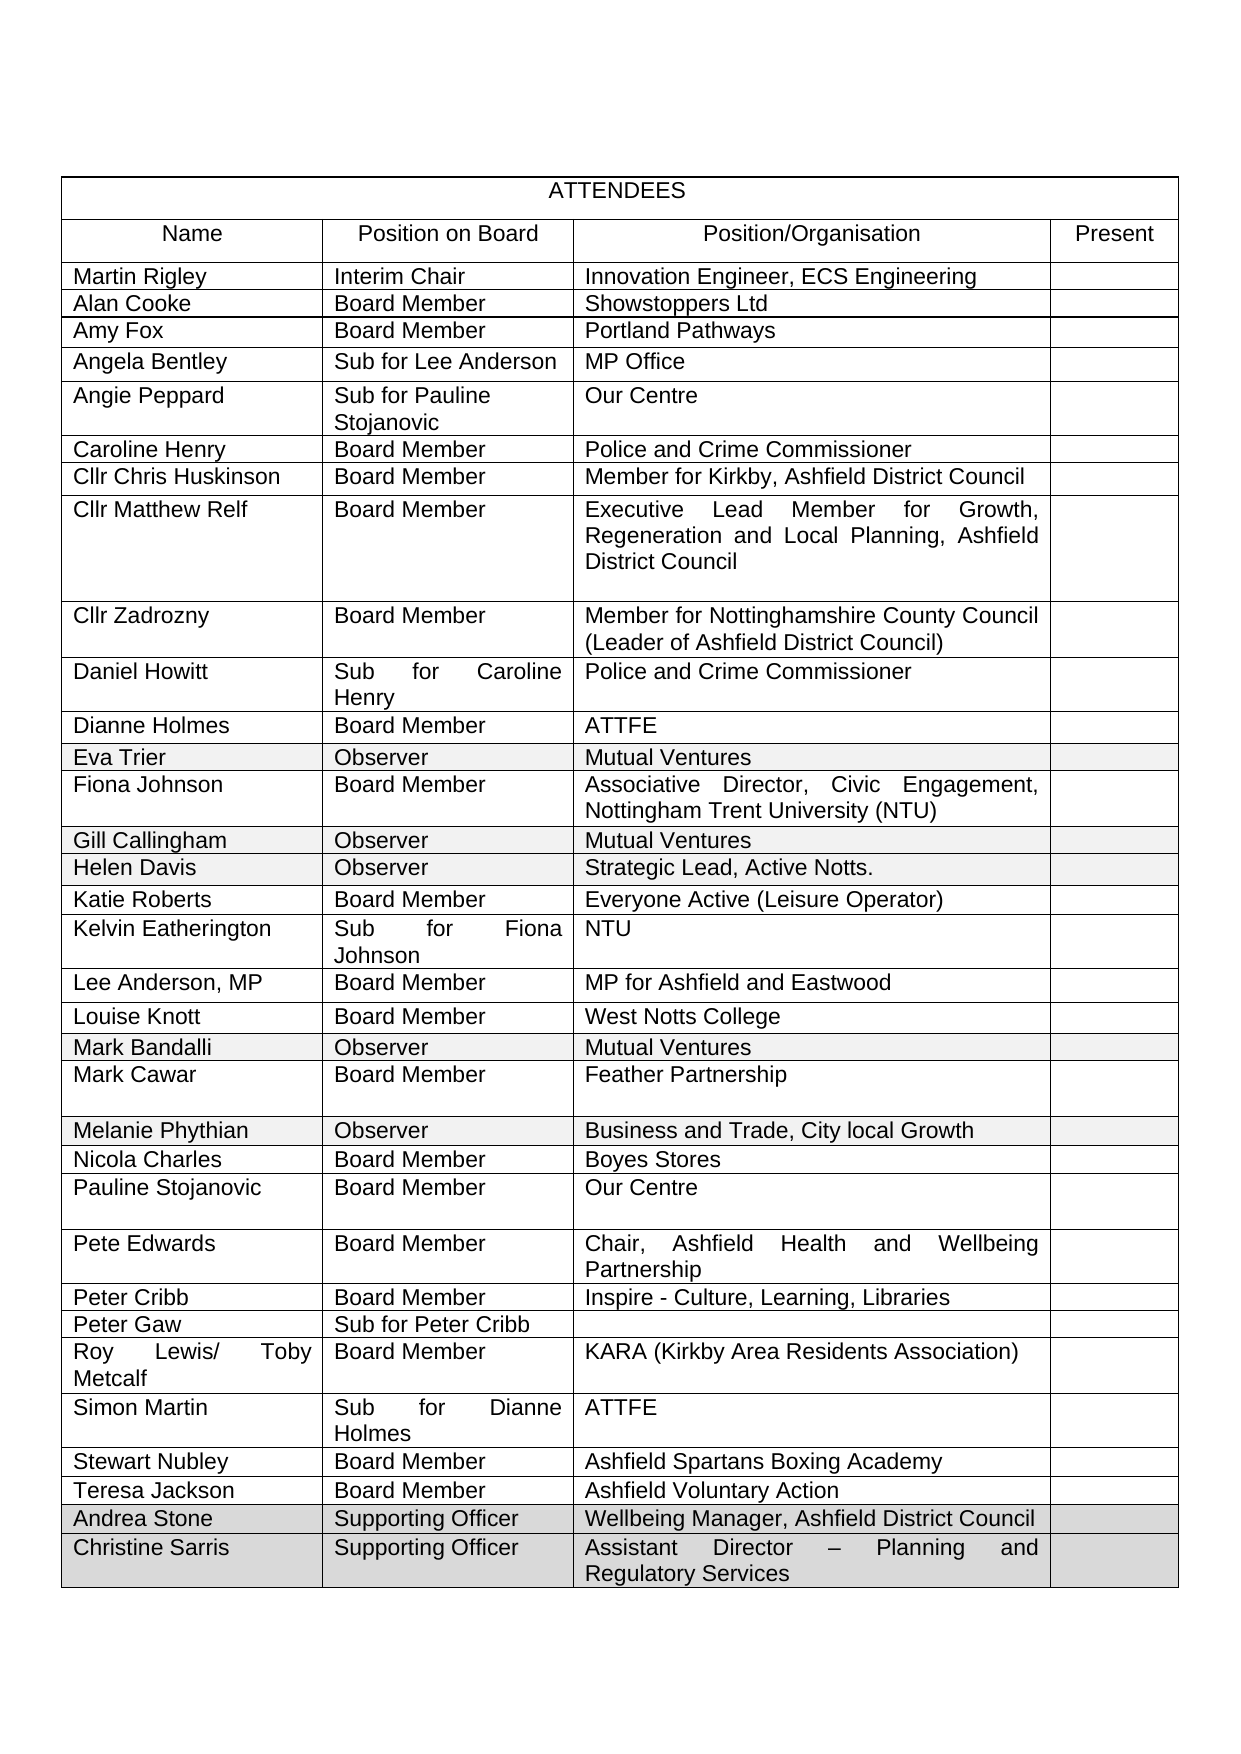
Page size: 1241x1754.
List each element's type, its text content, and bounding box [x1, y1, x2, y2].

table_cell Board Member [323, 1477, 573, 1504]
table_cell [1051, 463, 1178, 494]
table_cell Peter Gaw [62, 1311, 322, 1337]
table_cell [1051, 1534, 1178, 1587]
table_cell [1051, 1174, 1178, 1229]
table_cell Board Member [323, 1230, 573, 1282]
table_cell Board Member [323, 1284, 573, 1310]
table_cell Cllr Matthew Relf [62, 496, 322, 601]
table_cell [1051, 1311, 1178, 1337]
table_cell Boyes Stores [574, 1146, 1050, 1173]
table_cell Kelvin Eatherington [62, 915, 322, 968]
table_cell Board Member [323, 1448, 573, 1476]
table_cell Name [62, 220, 322, 262]
table_cell Caroline Henry [62, 436, 322, 462]
table_cell Daniel Howitt [62, 658, 322, 711]
table_cell [1051, 712, 1178, 742]
table_cell Stewart Nubley [62, 1448, 322, 1476]
table_cell Louise Knott [62, 1003, 322, 1033]
table_cell [1051, 771, 1178, 826]
table_cell [1051, 436, 1178, 462]
table_cell [1051, 915, 1178, 968]
table_cell [1051, 263, 1178, 289]
table_cell Present [1051, 220, 1178, 262]
table_cell [1051, 290, 1178, 316]
table_cell Mark Cawar [62, 1061, 322, 1116]
table_cell [1051, 1284, 1178, 1310]
table_cell Board Member [323, 969, 573, 1002]
table_cell [1051, 602, 1178, 657]
table_cell Sub for Fiona Johnson [323, 915, 573, 968]
table_cell West Notts College [574, 1003, 1050, 1033]
table_cell Supporting Officer [323, 1534, 573, 1587]
table_cell Nicola Charles [62, 1146, 322, 1173]
table_cell [1051, 1003, 1178, 1033]
table_cell [1051, 1338, 1178, 1393]
table_cell Fiona Johnson [62, 771, 322, 826]
table_cell Assistant Director – Planning and Regulatory Services [574, 1534, 1050, 1587]
table_cell Katie Roberts [62, 886, 322, 914]
table_cell Board Member [323, 771, 573, 826]
table_cell Board Member [323, 1338, 573, 1393]
table_cell Peter Cribb [62, 1284, 322, 1310]
table_cell [1051, 382, 1178, 435]
table_cell Board Member [323, 886, 573, 914]
table_cell [1051, 1061, 1178, 1116]
table_cell Associative Director, Civic Engagement, Nottingham Trent University (NTU) [574, 771, 1050, 826]
table_cell Feather Partnership [574, 1061, 1050, 1116]
table_cell Member for Kirkby, Ashfield District Council [574, 463, 1050, 494]
table_cell Observer [323, 1034, 573, 1060]
table_cell Inspire - Culture, Learning, Libraries [574, 1284, 1050, 1310]
table_cell [1051, 1034, 1178, 1060]
table_cell Christine Sarris [62, 1534, 322, 1587]
table_cell Cllr Zadrozny [62, 602, 322, 657]
table_cell [574, 1311, 1050, 1337]
table_cell [1051, 1477, 1178, 1504]
table_cell Amy Fox [62, 318, 322, 347]
table_cell [1051, 969, 1178, 1002]
table_cell Wellbeing Manager, Ashfield District Council [574, 1505, 1050, 1533]
table_cell Observer [323, 744, 573, 770]
table_cell Board Member [323, 1146, 573, 1173]
table_cell [1051, 1230, 1178, 1282]
table_cell Executive Lead Member for Growth, Regeneration and Local Planning, Ashfield District Council [574, 496, 1050, 601]
table_cell Angela Bentley [62, 348, 322, 381]
table_cell Board Member [323, 712, 573, 742]
table_cell Ashfield Spartans Boxing Academy [574, 1448, 1050, 1476]
table_cell [1051, 744, 1178, 770]
table_cell Board Member [323, 436, 573, 462]
table_cell Teresa Jackson [62, 1477, 322, 1504]
table_cell Board Member [323, 496, 573, 601]
table_cell Board Member [323, 463, 573, 494]
table_cell Portland Pathways [574, 318, 1050, 347]
table_cell Gill Callingham [62, 827, 322, 853]
table_cell Innovation Engineer, ECS Engineering [574, 263, 1050, 289]
table_cell Board Member [323, 1061, 573, 1116]
table_cell MP Office [574, 348, 1050, 381]
table_cell MP for Ashfield and Eastwood [574, 969, 1050, 1002]
table_cell Our Centre [574, 382, 1050, 435]
table_cell [1051, 886, 1178, 914]
table_cell Melanie Phythian [62, 1117, 322, 1145]
table_cell Observer [323, 1117, 573, 1145]
table_cell [1051, 1505, 1178, 1533]
table_cell [1051, 1394, 1178, 1447]
table_cell [1051, 496, 1178, 601]
table_cell [1051, 318, 1178, 347]
table_cell [1051, 1117, 1178, 1145]
table_cell Police and Crime Commissioner [574, 436, 1050, 462]
table_cell Pauline Stojanovic [62, 1174, 322, 1229]
table_cell Board Member [323, 1003, 573, 1033]
table_cell ATTFE [574, 712, 1050, 742]
table_cell KARA (Kirkby Area Residents Association) [574, 1338, 1050, 1393]
table_cell Dianne Holmes [62, 712, 322, 742]
table_cell Everyone Active (Leisure Operator) [574, 886, 1050, 914]
table_cell Sub for Caroline Henry [323, 658, 573, 711]
table_cell Member for Nottinghamshire County Council (Leader of Ashfield District Council) [574, 602, 1050, 657]
table_cell Ashfield Voluntary Action [574, 1477, 1050, 1504]
table_cell Showstoppers Ltd [574, 290, 1050, 316]
table_cell Alan Cooke [62, 290, 322, 316]
table_cell Observer [323, 854, 573, 885]
table_cell [1051, 1146, 1178, 1173]
table_cell Sub for Pauline Stojanovic [323, 382, 573, 435]
table_cell Board Member [323, 602, 573, 657]
table_cell [1051, 1448, 1178, 1476]
table_cell Observer [323, 827, 573, 853]
table_cell Martin Rigley [62, 263, 322, 289]
table_cell [1051, 854, 1178, 885]
table_cell Angie Peppard [62, 382, 322, 435]
table_cell Interim Chair [323, 263, 573, 289]
table_cell Board Member [323, 1174, 573, 1229]
table_cell Sub for Lee Anderson [323, 348, 573, 381]
table_cell Andrea Stone [62, 1505, 322, 1533]
table_cell Eva Trier [62, 744, 322, 770]
table_cell [1051, 658, 1178, 711]
table_cell Pete Edwards [62, 1230, 322, 1282]
table_header ATTENDEES [62, 178, 1178, 219]
table_cell Board Member [323, 318, 573, 347]
table_cell Business and Trade, City local Growth [574, 1117, 1050, 1145]
table_cell Mutual Ventures [574, 1034, 1050, 1060]
table_cell NTU [574, 915, 1050, 968]
table_cell Sub for Peter Cribb [323, 1311, 573, 1337]
table_cell Supporting Officer [323, 1505, 573, 1533]
table_cell Sub for Dianne Holmes [323, 1394, 573, 1447]
table_cell Mutual Ventures [574, 827, 1050, 853]
table_cell ATTFE [574, 1394, 1050, 1447]
table_cell Strategic Lead, Active Notts. [574, 854, 1050, 885]
table_cell Mark Bandalli [62, 1034, 322, 1060]
table_cell Roy Lewis/ Toby Metcalf [62, 1338, 322, 1393]
table_cell Helen Davis [62, 854, 322, 885]
table_cell Chair, Ashfield Health and Wellbeing Partnership [574, 1230, 1050, 1282]
table_cell Our Centre [574, 1174, 1050, 1229]
table_cell Cllr Chris Huskinson [62, 463, 322, 494]
table_cell Position on Board [323, 220, 573, 262]
table_cell [1051, 827, 1178, 853]
table_cell Simon Martin [62, 1394, 322, 1447]
table_cell Board Member [323, 290, 573, 316]
table_cell Position/Organisation [574, 220, 1050, 262]
table_cell Lee Anderson, MP [62, 969, 322, 1002]
table_cell [1051, 348, 1178, 381]
table_cell Mutual Ventures [574, 744, 1050, 770]
table_cell Police and Crime Commissioner [574, 658, 1050, 711]
